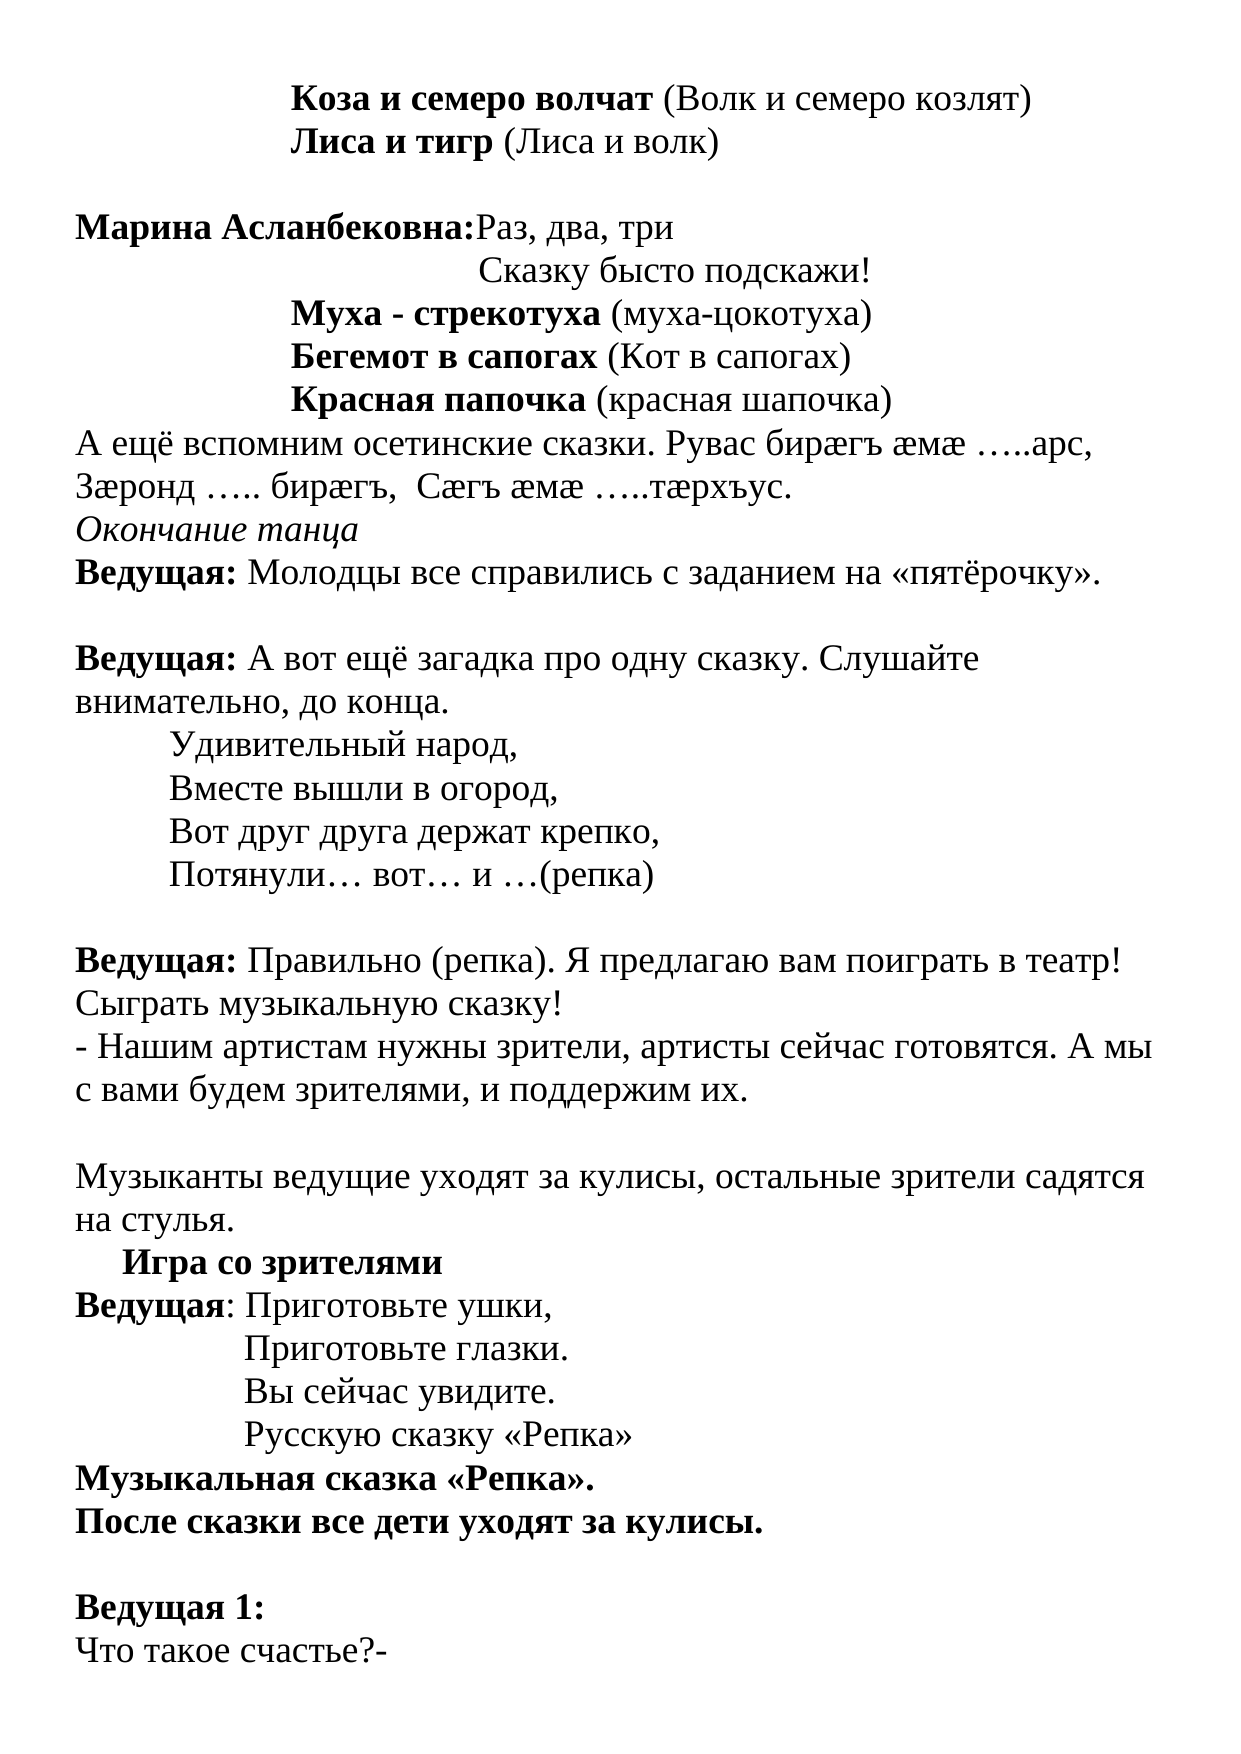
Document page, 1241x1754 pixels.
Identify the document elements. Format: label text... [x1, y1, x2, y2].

text Ведущая: Правильно (репка). Я предлагаю вам поиграть в театр! Сыграть музыкальную сказку! [75, 937, 1165, 1024]
text Приготовьте глазки. [75, 1326, 1165, 1369]
text Вот друг друга держат крепко, [75, 808, 1165, 851]
text Музыканты ведущие уходят за кулисы, остальные зрители садятся на стулья. [75, 1153, 1165, 1239]
text Красная папочка (красная шапочка) [75, 377, 1165, 420]
text Сказку бысто подскажи! [75, 247, 1165, 291]
text Музыкальная сказка «Репка». [75, 1455, 1165, 1498]
text Коза и семеро волчат (Волк и семеро козлят) [75, 75, 1165, 118]
text Ведущая: Молодцы все справились с заданием на «пятёрочку». [75, 549, 1165, 592]
text Ведущая 1: [75, 1584, 1165, 1627]
text Удивительный народ, [75, 722, 1165, 765]
text Ведущая: Приготовьте ушки, [75, 1282, 1165, 1326]
text Ведущая: А вот ещё загадка про одну сказку. Слушайте внимательно, до конца. [75, 636, 1165, 722]
text Бегемот в сапогах (Кот в сапогах) [75, 334, 1165, 377]
text Вы сейчас увидите. [75, 1369, 1165, 1412]
text Потянули… вот… и …(репка) [75, 851, 1165, 894]
text Муха - стрекотуха (муха-цокотуха) [75, 291, 1165, 334]
text - Нашим артистам нужны зрители, артисты сейчас готовятся. А мы с вами будем зрителями, и поддержим их. [75, 1024, 1165, 1110]
text После сказки все дети уходят за кулисы. [75, 1498, 1165, 1541]
text Лиса и тигр (Лиса и волк) [75, 118, 1165, 161]
text Марина Асланбековна:Раз, два, три [75, 204, 1165, 247]
text Игра со зрителями [75, 1239, 1165, 1282]
text Окончание танца [75, 506, 1165, 549]
text Русскую сказку «Репка» [75, 1412, 1165, 1455]
text А ещё вспомним осетинские сказки. Рувас бирæгъ æмæ …..арс, Зæронд ….. бирæгъ, Сæгъ æмæ …..тæрхъус. [75, 420, 1165, 506]
text Вместе вышли в огород, [75, 765, 1165, 808]
text Что такое счастье?- [75, 1627, 1165, 1671]
